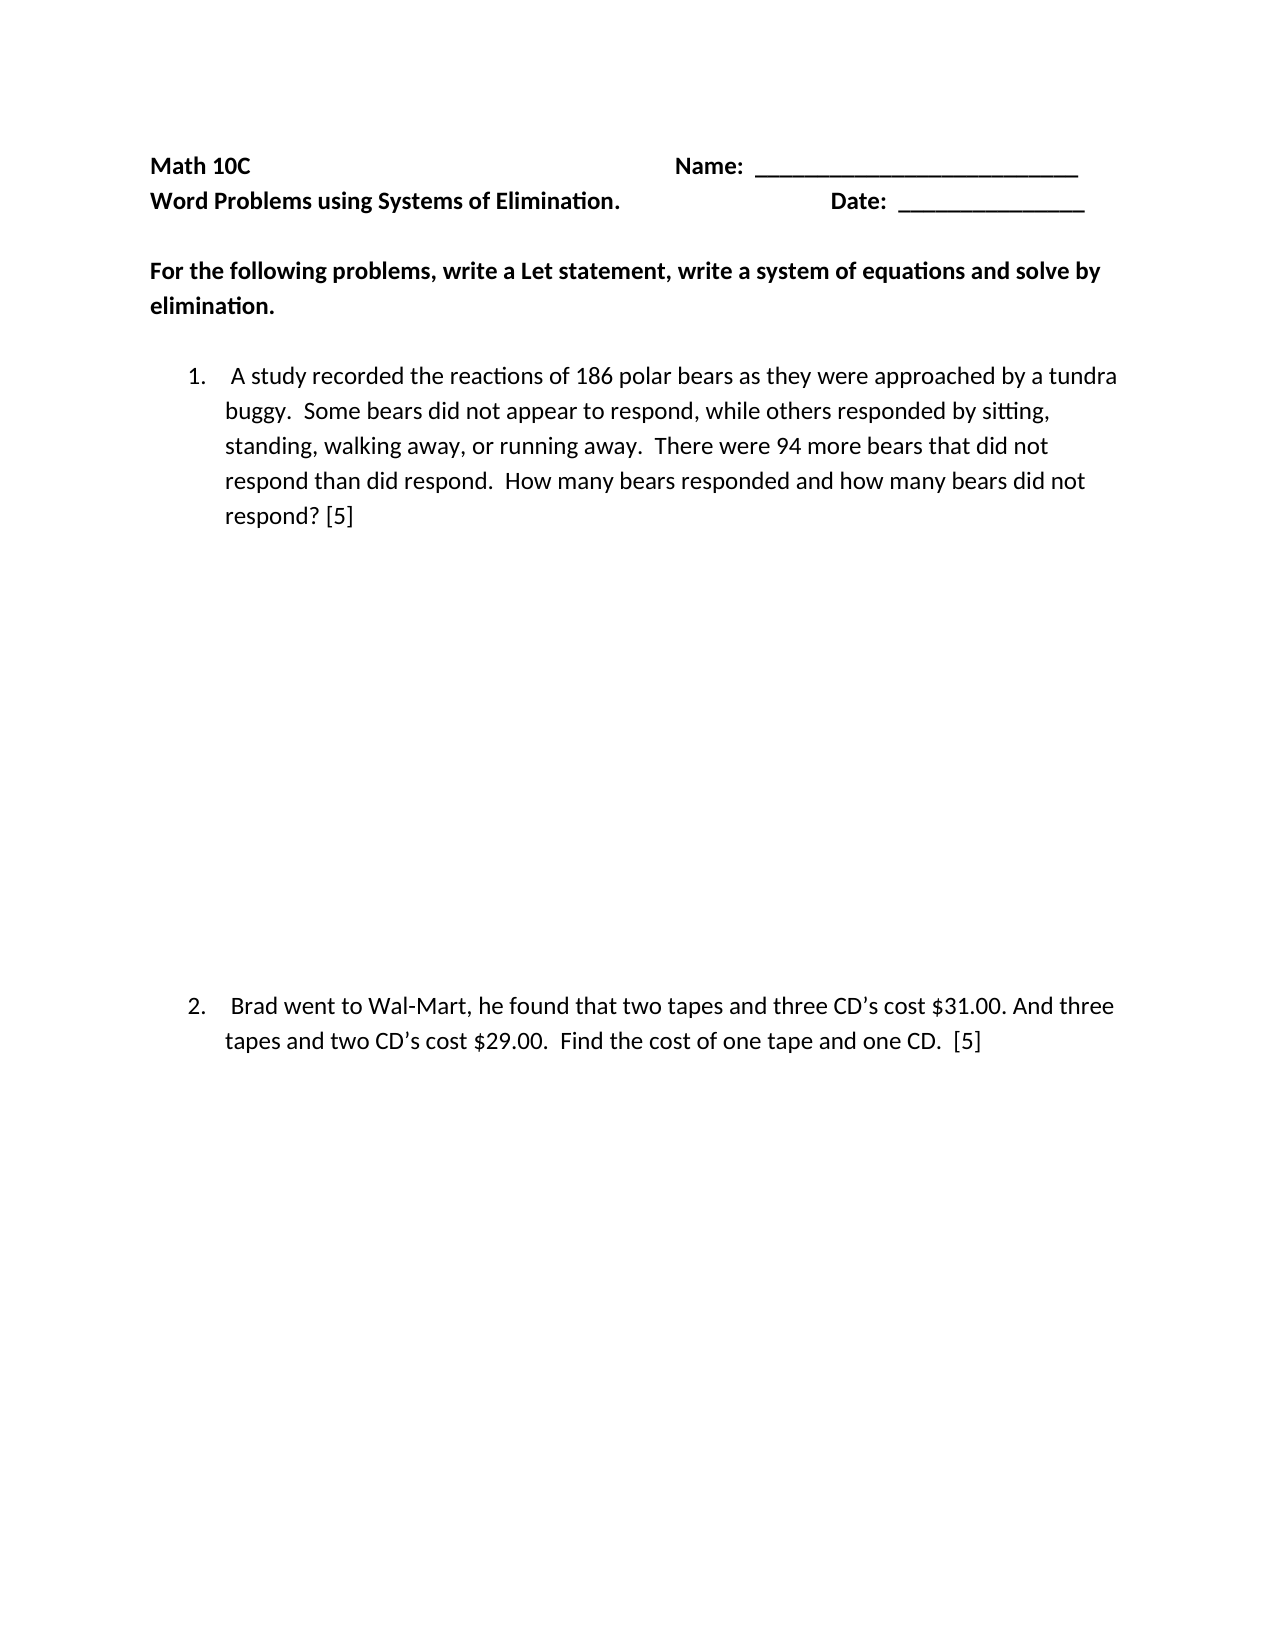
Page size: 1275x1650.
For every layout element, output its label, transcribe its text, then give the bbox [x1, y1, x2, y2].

text For the following problems, write a Let statement, write a system of equations and solve by elimination. [150, 255, 1125, 321]
list A study recorded the reactions of 186 polar bears as they were approached by a tundra buggy. Some bears did not appear to respond, while others responded by sitting, standing, walking away, or running away. There were 94 more bears that did not respond than did respond. How many bears responded and how many bears did not respond? [5] [187, 360, 1125, 531]
text Math 10C Name: __________________________ [150, 150, 1125, 181]
text Word Problems using Systems of Elimination. Date: _______________ [150, 185, 1125, 216]
list Brad went to Wal-Mart, he found that two tapes and three CD’s cost $31.00. And three tapes and two CD’s cost $29.00. Find the cost of one tape and one CD. [5] [187, 990, 1125, 1056]
